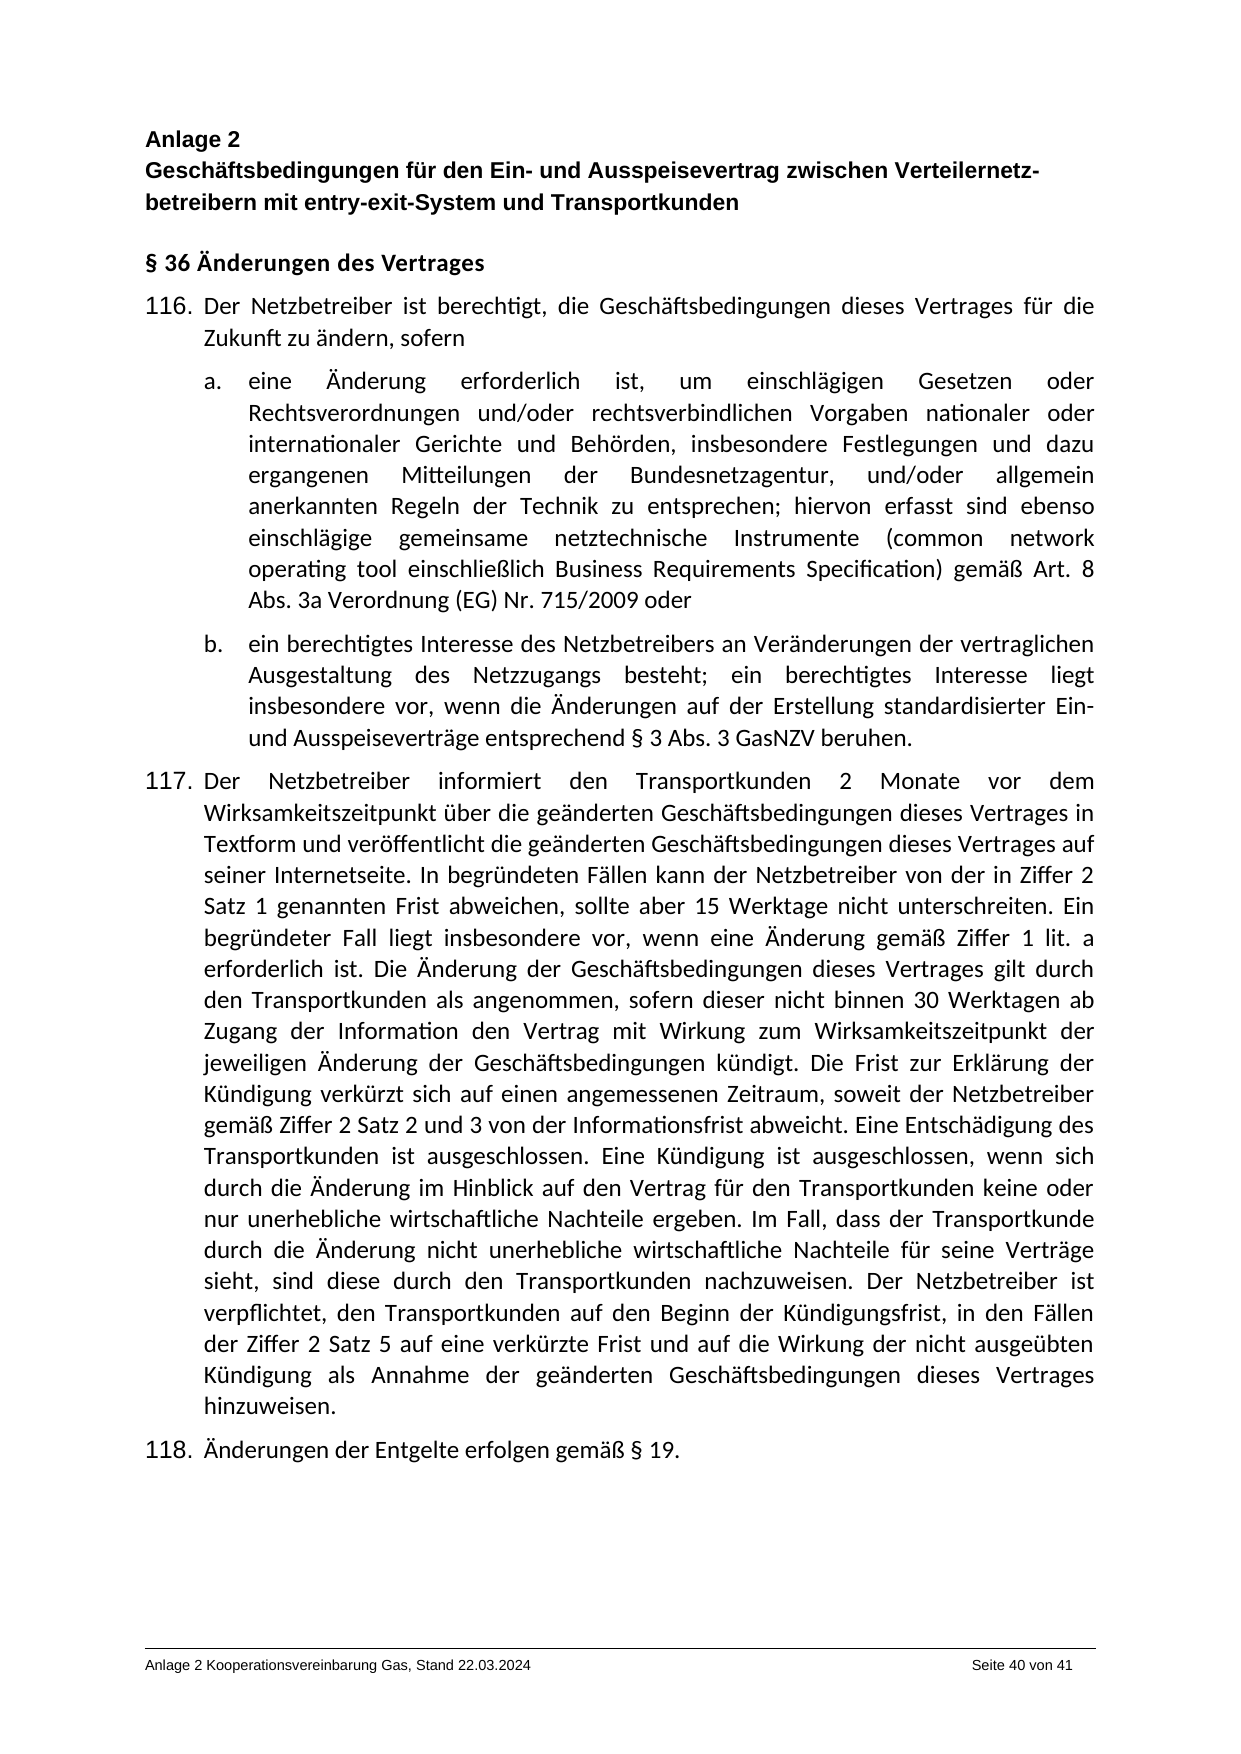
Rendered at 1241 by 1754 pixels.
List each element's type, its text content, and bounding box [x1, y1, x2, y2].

list Änderungen der Entgelte erfolgen gemäß § 19. [145, 1433, 1096, 1465]
list Der Netzbetreiber ist berechtigt, die Geschäftsbedingungen dieses Vertrages für die Zukunft zu ändern, sofern [145, 290, 1096, 352]
list Der Netzbetreiber informiert den Transportkunden 2 Monate vor dem Wirksamkeitszeitpunkt über die geänderten Geschäftsbedingungen dieses Vertrages in Textform und veröffentlicht die geänderten Geschäftsbedingungen dieses Vertrages auf seiner Internetseite. In begründeten Fällen kann der Netzbetreiber von der in Ziffer 2 Satz 1 genannten Frist abweichen, sollte aber 15 Werktage nicht unterschreiten. Ein begründeter Fall liegt insbesondere vor, wenn eine Änderung gemäß Ziffer 1 lit. a erforderlich ist. Die Änderung der Geschäftsbedingungen dieses Vertrages gilt durch den Transportkunden als angenommen, sofern dieser nicht binnen 30 Werktagen ab Zugang der Information den Vertrag mit Wirkung zum Wirksamkeitszeitpunkt der jeweiligen Änderung der Geschäftsbedingungen kündigt. Die Frist zur Erklärung der Kündigung verkürzt sich auf einen angemessenen Zeitraum, soweit der Netzbetreiber gemäß Ziffer 2 Satz 2 und 3 von der Informationsfrist abweicht. Eine Entschädigung des Transportkunden ist ausgeschlossen. Eine Kündigung ist ausgeschlossen, wenn sich durch die Änderung im Hinblick auf den Vertrag für den Transportkunden keine oder nur unerhebliche wirtschaftliche Nachteile ergeben. Im Fall, dass der Transportkunde durch die Änderung nicht unerhebliche wirtschaftliche Nachteile für seine Verträge sieht, sind diese durch den Transportkunden nachzuweisen. Der Netzbetreiber ist verpflichtet, den Transportkunden auf den Beginn der Kündigungsfrist, in den Fällen der Ziffer 2 Satz 5 auf eine verkürzte Frist und auf die Wirkung der nicht ausgeübten Kündigung als Annahme der geänderten Geschäftsbedingungen dieses Vertrages hinzuweisen. [145, 765, 1096, 1421]
subtitle § 36 Änderungen des Vertrages [145, 246, 1096, 277]
list ein berechtigtes Interesse des Netzbetreibers an Veränderungen der vertraglichen Ausgestaltung des Netzzugangs besteht; ein berechtigtes Interesse liegt insbesondere vor, wenn die Änderungen auf der Erstellung standardisierter Ein- und Ausspeiseverträge entsprechend § 3 Abs. 3 GasNZV beruhen. [204, 627, 1096, 752]
list eine Änderung erforderlich ist, um einschlägigen Gesetzen oder Rechtsverordnungen und/oder rechtsverbindlichen Vorgaben nationaler oder internationaler Gerichte und Behörden, insbesondere Festlegungen und dazu ergangenen Mitteilungen der Bundesnetzagentur, und/oder allgemein anerkannten Regeln der Technik zu entsprechen; hiervon erfasst sind ebenso einschlägige gemeinsame netztechnische Instrumente (common network operating tool einschließlich Business Requirements Specification) gemäß Art. 8 Abs. 3a Verordnung (EG) Nr. 715/2009 oder [204, 365, 1096, 615]
